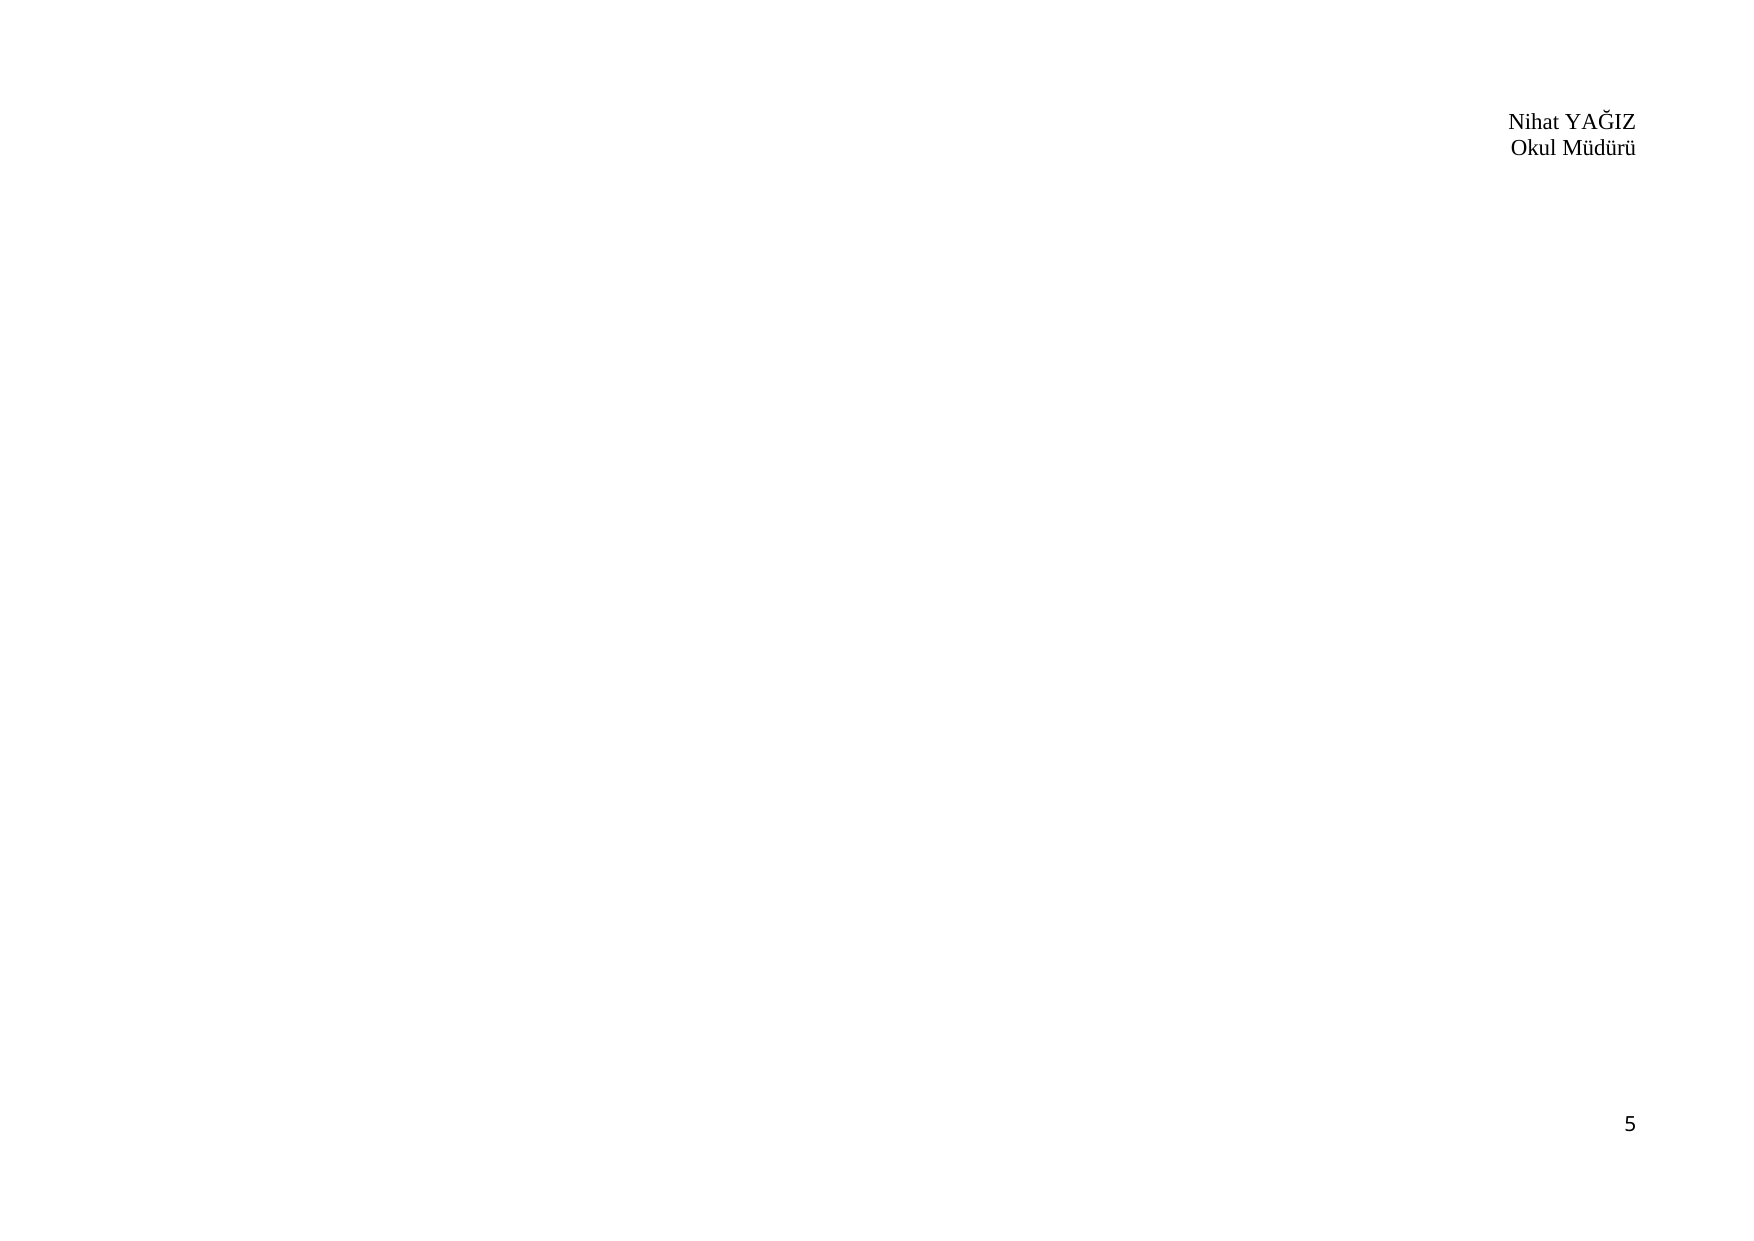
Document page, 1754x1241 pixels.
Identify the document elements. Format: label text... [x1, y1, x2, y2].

text Okul Müdürü [112, 134, 1636, 161]
text Nihat YAĞIZ [112, 108, 1636, 134]
